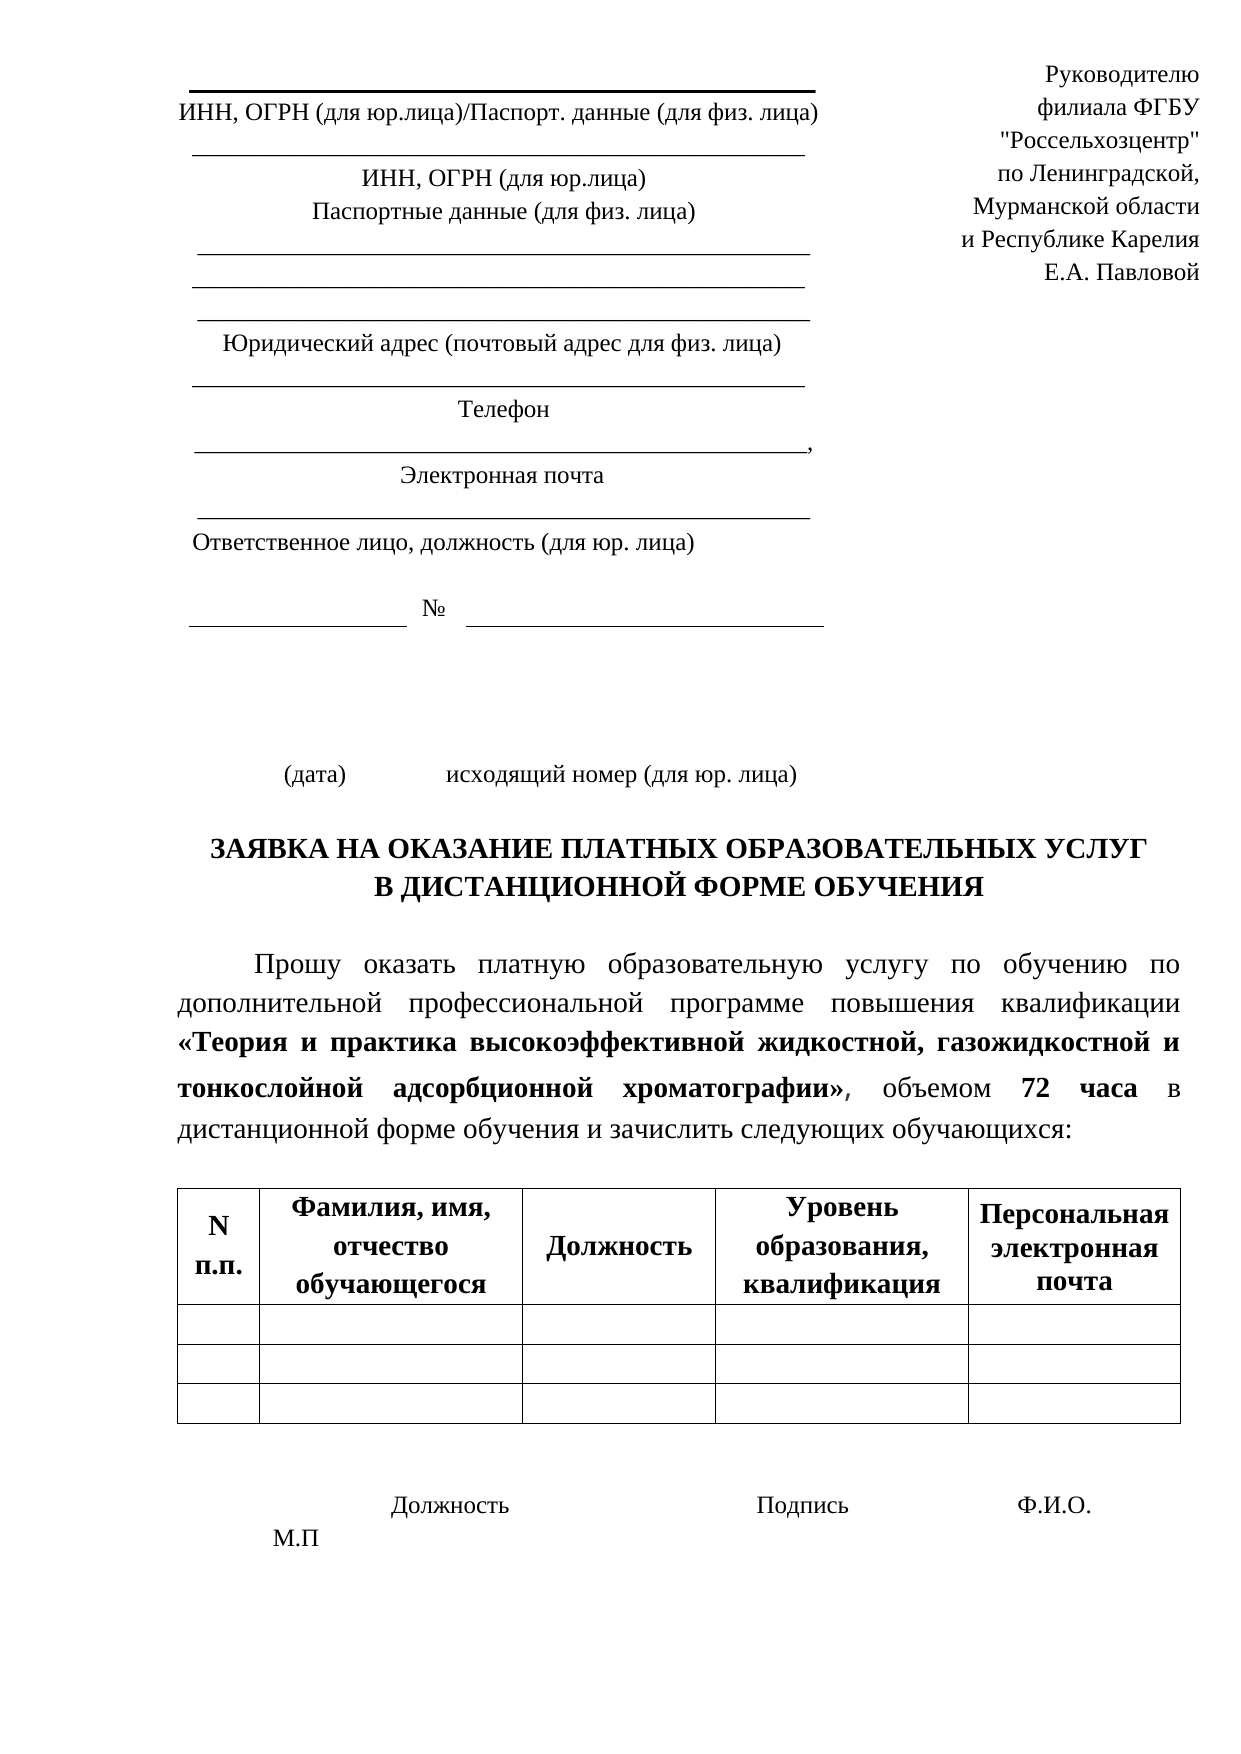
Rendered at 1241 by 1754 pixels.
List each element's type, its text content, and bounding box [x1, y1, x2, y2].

text (дата) исходящий номер (для юр. лица) [177, 759, 1181, 788]
text Прошу оказать платную образовательную услугу по обучению по дополнительной профессиональной программе повышения квалификации «Теория и практика высокоэффективной жидкостной, газожидкостной и тонкослойной адсорбционной хроматографии», объемом 72 часа в дистанционной форме обучения и зачислить следующих обучающихся: [177, 1057, 1181, 1145]
table_header Должность [523, 1189, 715, 1304]
table_cell [969, 1305, 1180, 1344]
table_cell [716, 1384, 968, 1423]
table_cell [716, 1345, 968, 1383]
table_header Уровень образования, квалификация [716, 1189, 968, 1304]
table_cell [178, 1305, 259, 1344]
table_header ИНН, ОГРН (для юр.лица)/Паспорт. данные (для физ. лица) _________________________________________________ ИНН, ОГРН (для юр.лица) Паспортные данные (для физ. лица) _________________________________________________ _________________________________________________ _________________________________________________ Юридический адрес (почтовый адрес для физ. лица) _________________________________________________ Телефон _________________________________________________, Электронная почта _________________________________________________ Ответственное лицо, должность (для юр. лица) [177, 59, 827, 627]
table_header N п.п. [178, 1189, 259, 1304]
table_cell [178, 1345, 259, 1383]
table_cell [260, 1305, 522, 1344]
table_cell [716, 1305, 968, 1344]
table_cell [523, 1305, 715, 1344]
table_header Персональная электронная почта [969, 1189, 1180, 1304]
table_cell [969, 1384, 1180, 1423]
text Прошу оказать платную образовательную услугу по обучению по дополнительной профессиональной программе повышения квалификации «Теория и практика высокоэффективной жидкостной, газожидкостной и тонкослойной адсорбционной хроматографии», объемом 72 часа в дистанционной форме обучения и зачислить следующих обучающихся: [177, 947, 1181, 1024]
text М.П [177, 1523, 1181, 1552]
table_header Подпись [646, 1490, 882, 1523]
text В ДИСТАНЦИОННОЙ ФОРМЕ ОБУЧЕНИЯ [177, 869, 1181, 903]
table_cell [260, 1384, 522, 1423]
table_header Руководителю филиала ФГБУ "Россельхозцентр" по Ленинградской, Мурманской области и Республике Карелия Е.А. Павловой [827, 59, 1211, 627]
table_header Фамилия, имя, отчество обучающегося [260, 1189, 522, 1304]
table_header Ф.И.О. [883, 1490, 1149, 1523]
table_header Должность [177, 1490, 646, 1523]
table_cell [523, 1384, 715, 1423]
table_cell [523, 1345, 715, 1383]
text ЗАЯВКА НА ОКАЗАНИЕ ПЛАТНЫХ ОБРАЗОВАТЕЛЬНЫХ УСЛУГ [177, 831, 1181, 864]
table_cell [969, 1345, 1180, 1383]
table_cell [260, 1345, 522, 1383]
table_cell [178, 1384, 259, 1423]
